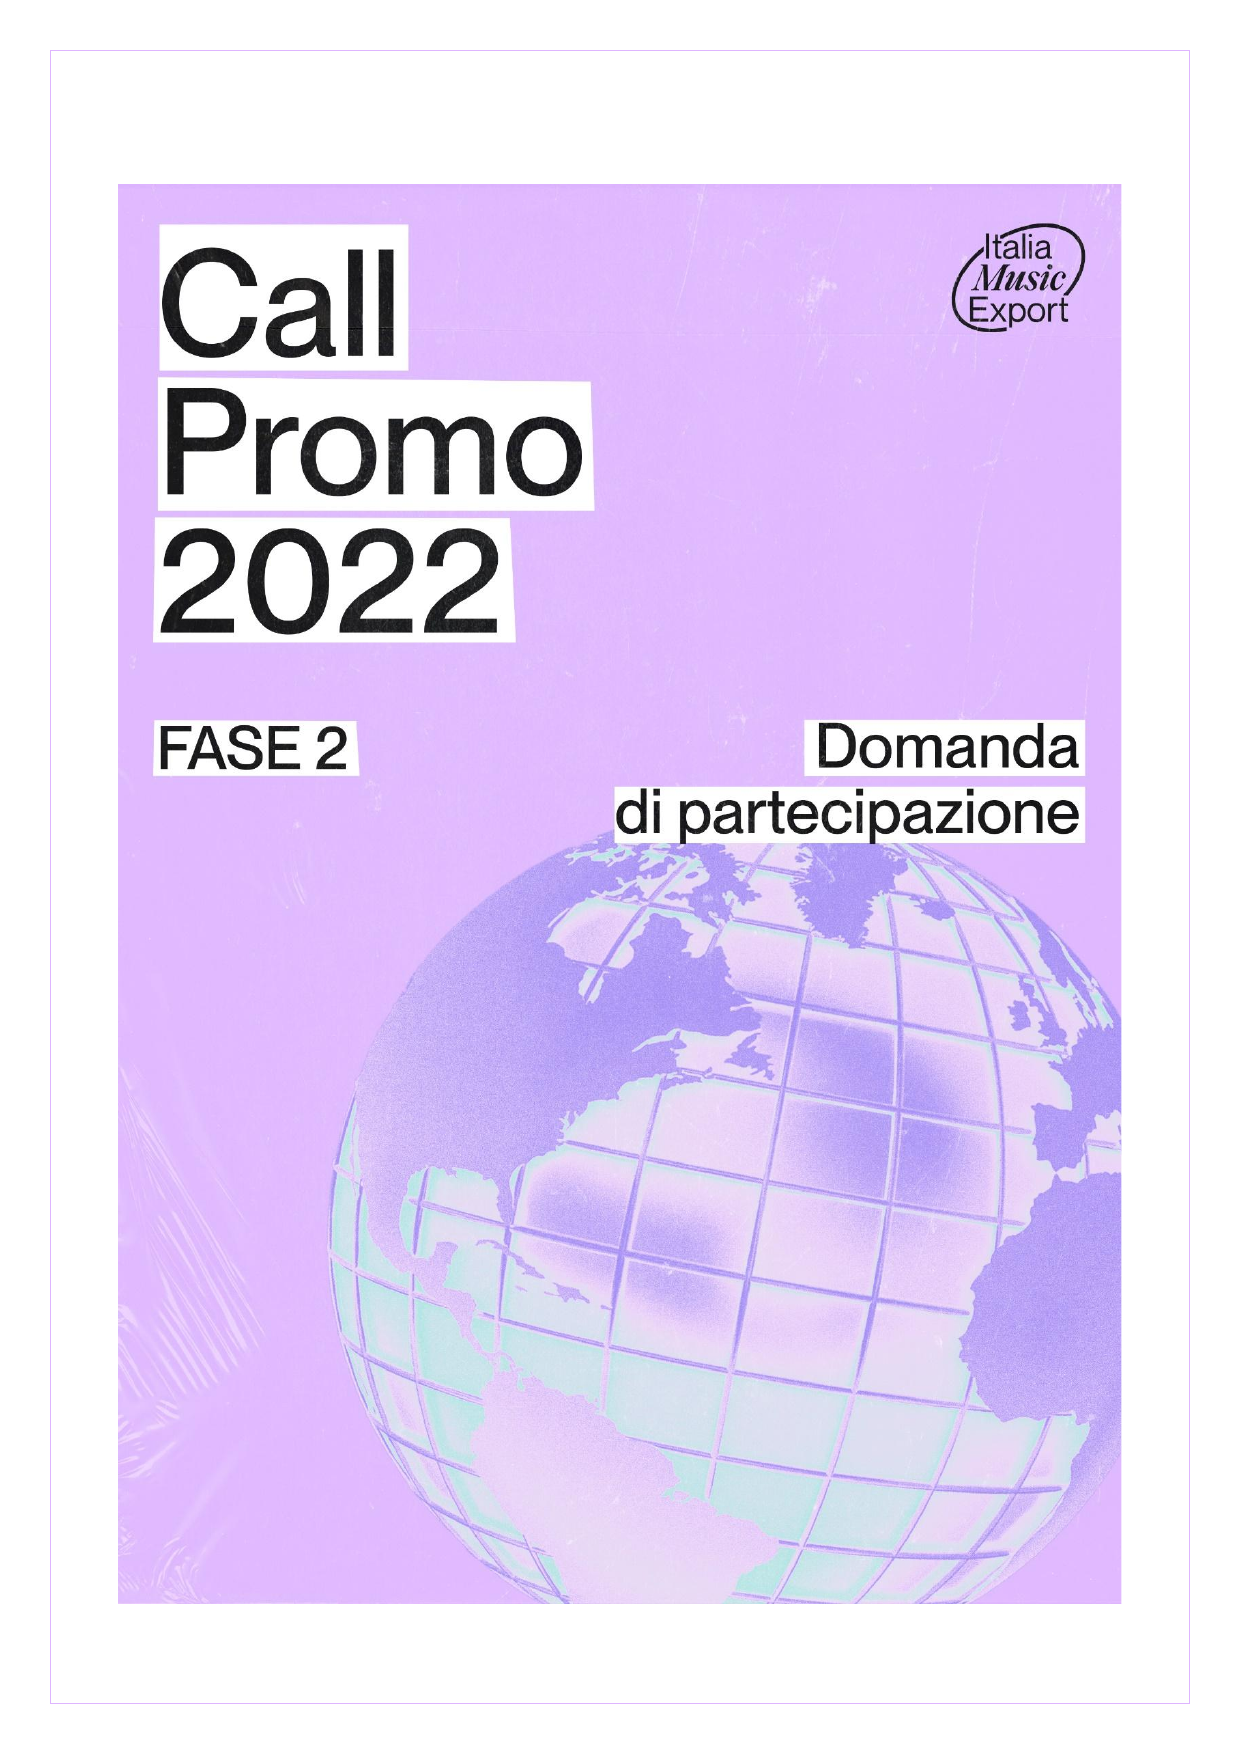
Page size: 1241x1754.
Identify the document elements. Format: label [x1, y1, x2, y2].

picture [118, 184, 1122, 1604]
